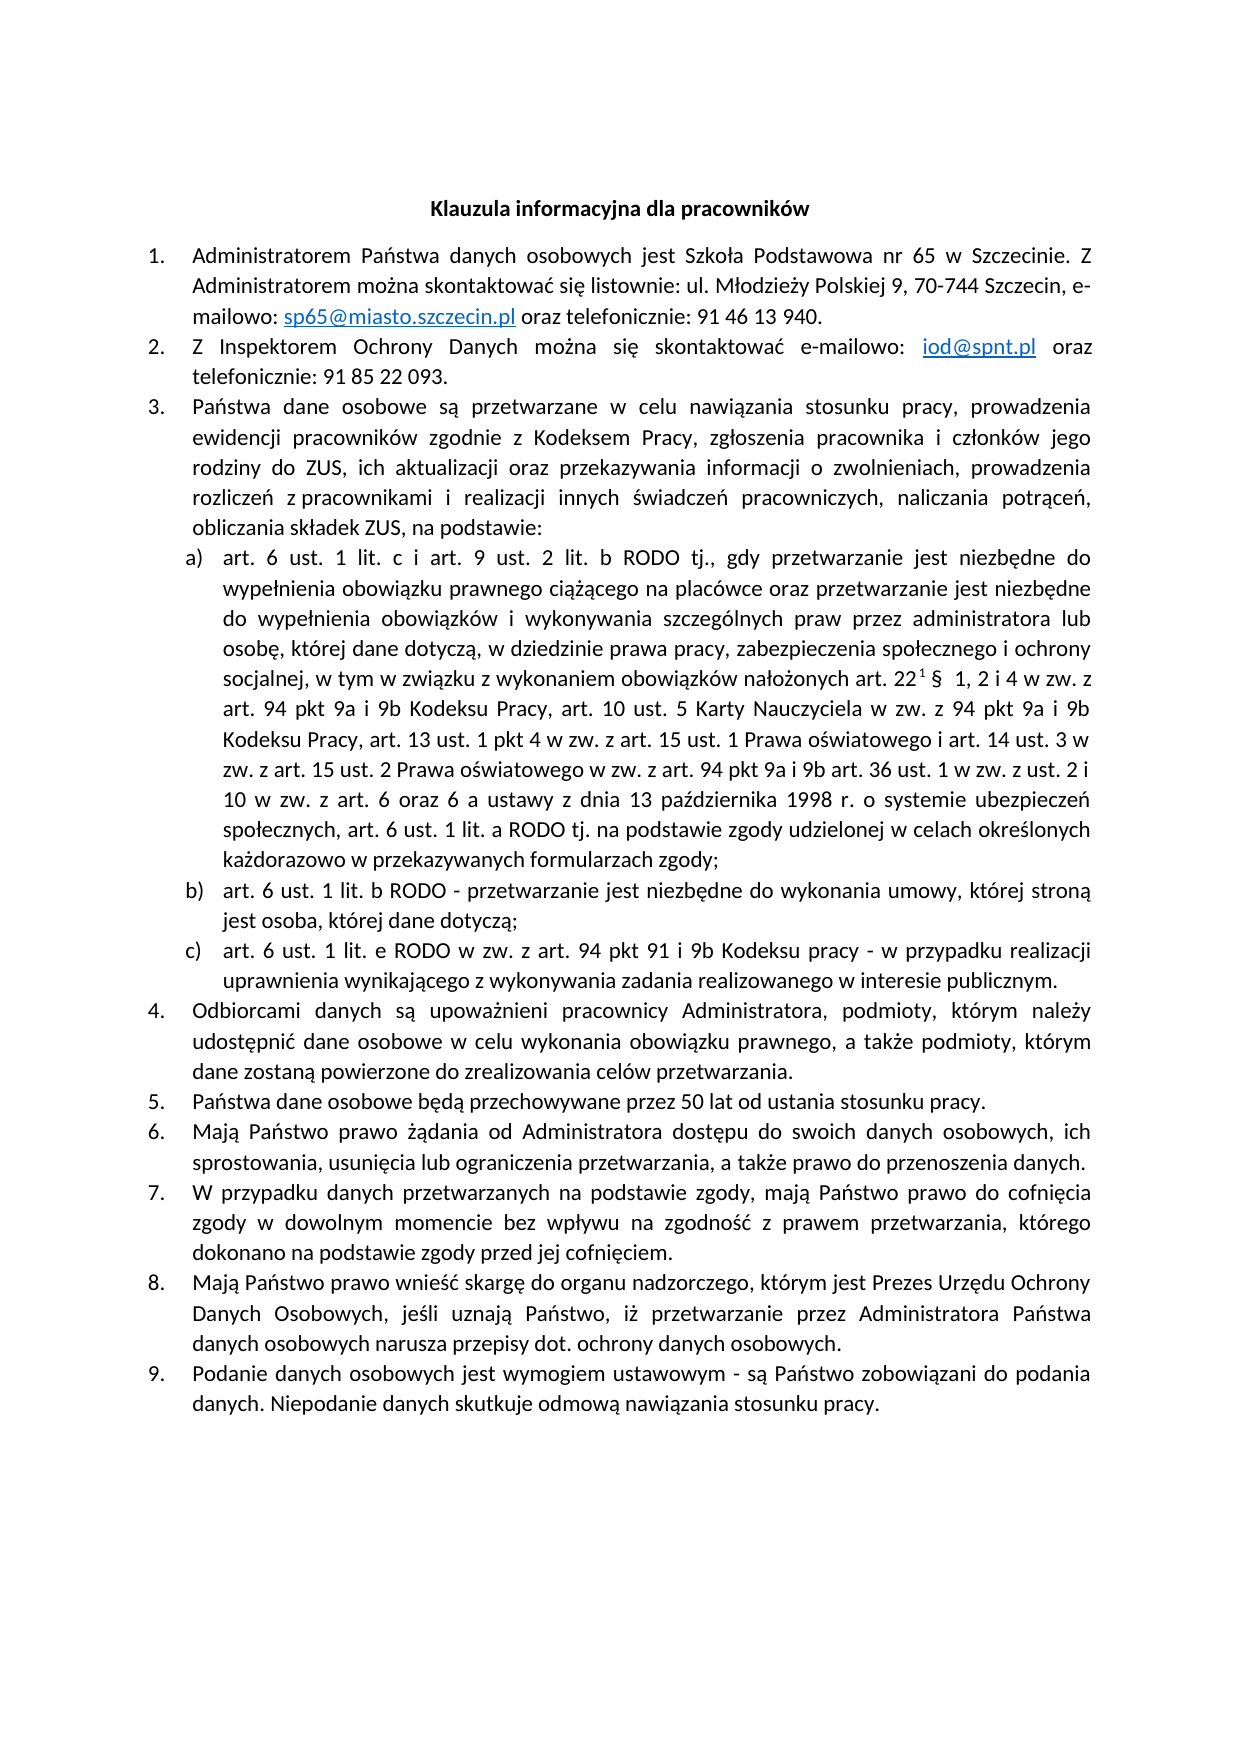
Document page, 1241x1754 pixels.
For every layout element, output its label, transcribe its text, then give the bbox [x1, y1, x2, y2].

list Mają Państwo prawo żądania od Administratora dostępu do swoich danych osobowych, ich sprostowania, usunięcia lub ograniczenia przetwarzania, a także prawo do przenoszenia danych. [148, 1117, 1093, 1176]
list art. 6 ust. 1 lit. e RODO w zw. z art. 94 pkt 91 i 9b Kodeksu pracy - w przypadku realizacji uprawnienia wynikającego z wykonywania zadania realizowanego w interesie publicznym. [185, 936, 1093, 994]
list art. 6 ust. 1 lit. b RODO - przetwarzanie jest niezbędne do wykonania umowy, której stroną jest osoba, której dane dotyczą; [185, 876, 1093, 934]
list Podanie danych osobowych jest wymogiem ustawowym - są Państwo zobowiązani do podania danych. Niepodanie danych skutkuje odmową nawiązania stosunku pracy. [148, 1359, 1093, 1417]
list Odbiorcami danych są upoważnieni pracownicy Administratora, podmioty, którym należy udostępnić dane osobowe w celu wykonania obowiązku prawnego, a także podmioty, którym dane zostaną powierzone do zrealizowania celów przetwarzania. [148, 997, 1093, 1085]
text Klauzula informacyjna dla pracowników [148, 194, 1093, 222]
list Mają Państwo prawo wnieść skargę do organu nadzorczego, którym jest Prezes Urzędu Ochrony Danych Osobowych, jeśli uznają Państwo, iż przetwarzanie przez Administratora Państwa danych osobowych narusza przepisy dot. ochrony danych osobowych. [148, 1268, 1093, 1357]
list Z Inspektorem Ochrony Danych można się skontaktować e-mailowo: iod@spnt.pl oraz telefonicznie: 91 85 22 093. [148, 332, 1093, 390]
list Państwa dane osobowe są przetwarzane w celu nawiązania stosunku pracy, prowadzenia ewidencji pracowników zgodnie z Kodeksem Pracy, zgłoszenia pracownika i członków jego rodziny do ZUS, ich aktualizacji oraz przekazywania informacji o zwolnieniach, prowadzenia rozliczeń z pracownikami i realizacji innych świadczeń pracowniczych, naliczania potrąceń, obliczania składek ZUS, na podstawie: [148, 392, 1093, 541]
list Państwa dane osobowe będą przechowywane przez 50 lat od ustania stosunku pracy. [148, 1087, 1093, 1115]
list Administratorem Państwa danych osobowych jest Szkoła Podstawowa nr 65 w Szczecinie. Z Administratorem można skontaktować się listownie: ul. Młodzieży Polskiej 9, 70-744 Szczecin, e-mailowo: sp65@miasto.szczecin.pl oraz telefonicznie: 91 46 13 940. [148, 241, 1093, 330]
list art. 6 ust. 1 lit. c i art. 9 ust. 2 lit. b RODO tj., gdy przetwarzanie jest niezbędne do wypełnienia obowiązku prawnego ciążącego na placówce oraz przetwarzanie jest niezbędne do wypełnienia obowiązków i wykonywania szczególnych praw przez administratora lub osobę, której dane dotyczą, w dziedzinie prawa pracy, zabezpieczenia społecznego i ochrony socjalnej, w tym w związku z wykonaniem obowiązków nałożonych art. 221 § 1, 2 i 4 w zw. z art. 94 pkt 9a i 9b Kodeksu Pracy, art. 10 ust. 5 Karty Nauczyciela w zw. z 94 pkt 9a i 9b Kodeksu Pracy, art. 13 ust. 1 pkt 4 w zw. z art. 15 ust. 1 Prawa oświatowego i art. 14 ust. 3 w zw. z art. 15 ust. 2 Prawa oświatowego w zw. z art. 94 pkt 9a i 9b art. 36 ust. 1 w zw. z ust. 2 i 10 w zw. z art. 6 oraz 6 a ustawy z dnia 13 października 1998 r. o systemie ubezpieczeń społecznych, art. 6 ust. 1 lit. a RODO tj. na podstawie zgody udzielonej w celach określonych każdorazowo w przekazywanych formularzach zgody; [185, 543, 1093, 873]
list W przypadku danych przetwarzanych na podstawie zgody, mają Państwo prawo do cofnięcia zgody w dowolnym momencie bez wpływu na zgodność z prawem przetwarzania, którego dokonano na podstawie zgody przed jej cofnięciem. [148, 1178, 1093, 1266]
